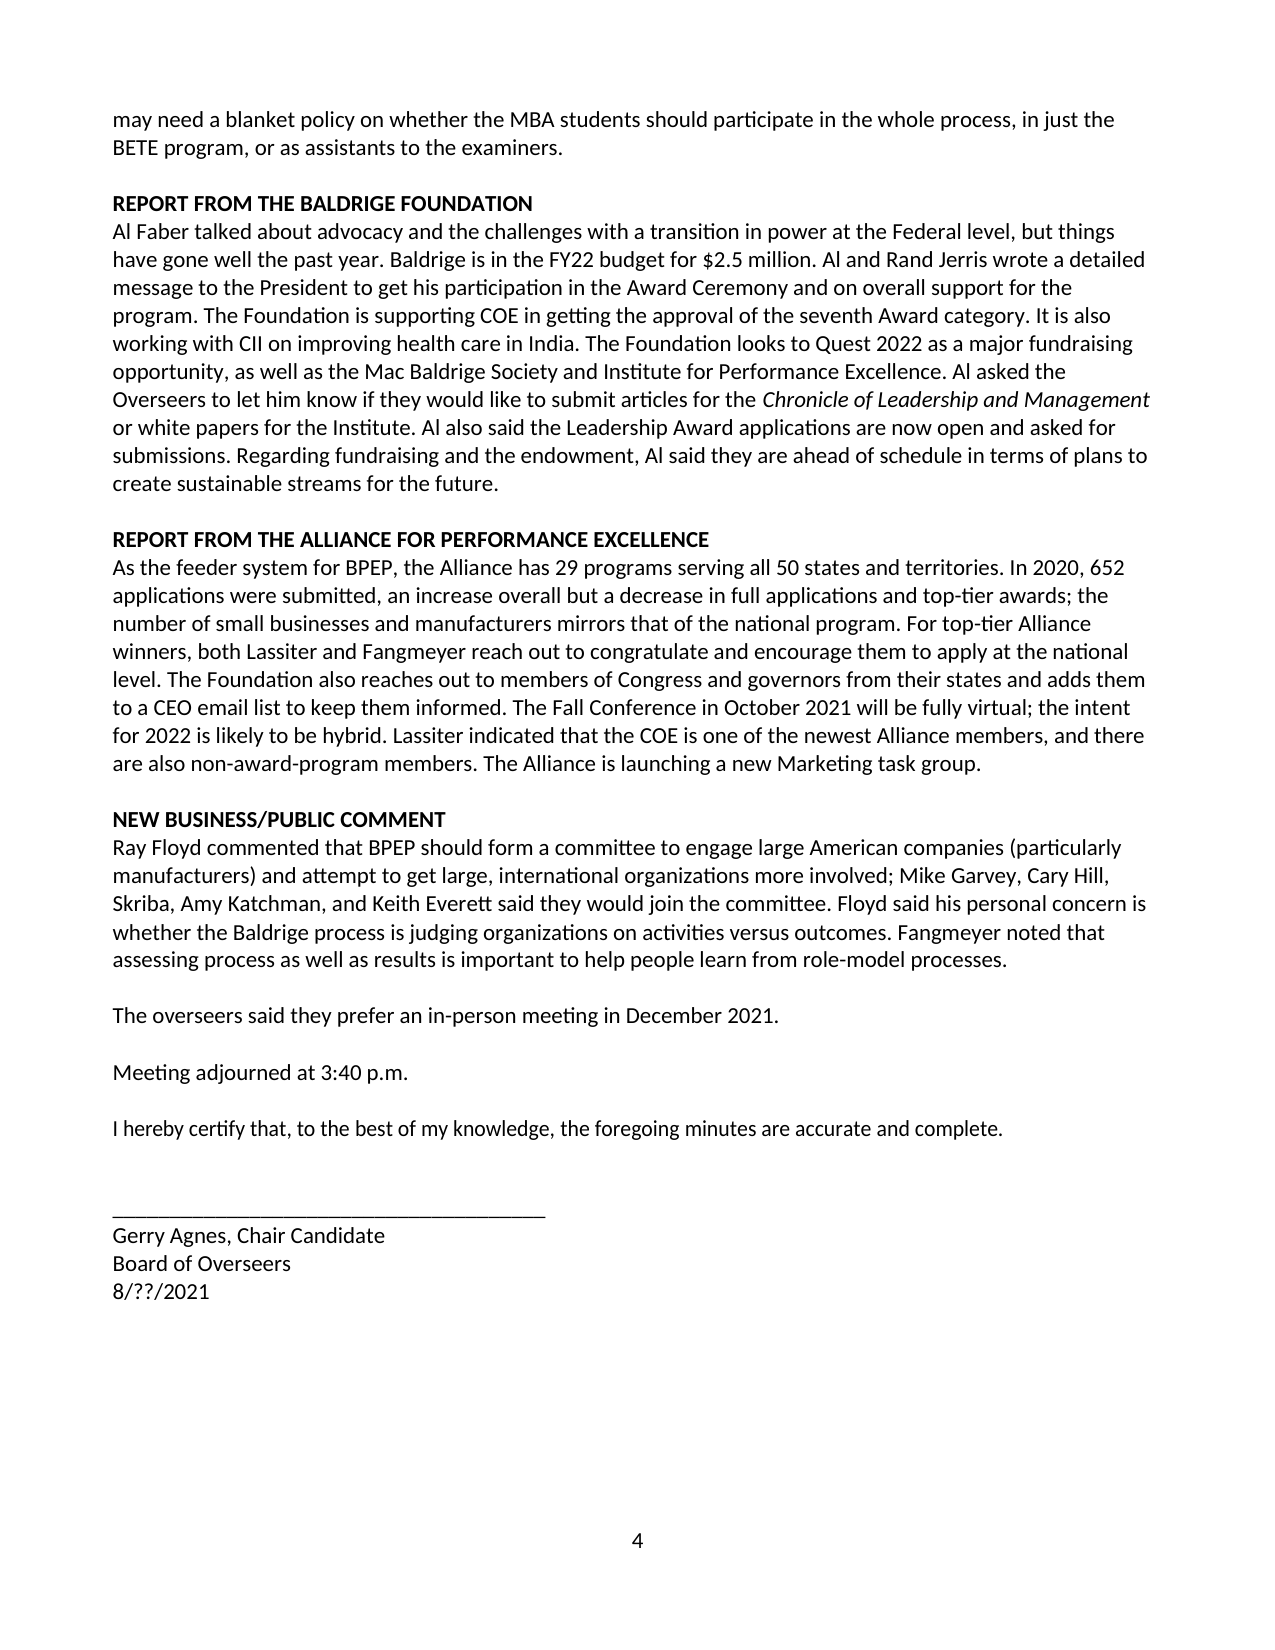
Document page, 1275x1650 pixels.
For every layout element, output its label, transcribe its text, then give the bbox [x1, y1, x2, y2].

text ______________________________________ [112, 1193, 1162, 1221]
text 8/??/2021 [112, 1277, 1162, 1305]
subtitle REPORT FROM THE BALDRIGE FOUNDATION [112, 189, 1162, 217]
text Board of Overseers [112, 1249, 1162, 1277]
text As the feeder system for BPEP, the Alliance has 29 programs serving all 50 states and territories. In 2020, 652 applications were submitted, an increase overall but a decrease in full applications and top-tier awards; the number of small businesses and manufacturers mirrors that of the national program. For top-tier Alliance winners, both Lassiter and Fangmeyer reach out to congratulate and encourage them to apply at the national level. The Foundation also reaches out to members of Congress and governors from their states and adds them to a CEO email list to keep them informed. The Fall Conference in October 2021 will be fully virtual; the intent for 2022 is likely to be hybrid. Lassiter indicated that the COE is one of the newest Alliance members, and there are also non-award-program members. The Alliance is launching a new Marketing task group. [112, 553, 1162, 777]
subtitle NEW BUSINESS/PUBLIC COMMENT [112, 806, 1162, 833]
text Gerry Agnes, Chair Candidate [112, 1221, 1162, 1249]
text I hereby certify that, to the best of my knowledge, the foregoing minutes are accurate and complete. [112, 1114, 1162, 1142]
text Meeting adjourned at 3:40 p.m. [112, 1058, 1162, 1086]
subtitle REPORT FROM THE ALLIANCE FOR PERFORMANCE EXCELLENCE [112, 525, 1162, 553]
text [112, 105, 1162, 161]
text Al Faber talked about advocacy and the challenges with a transition in power at the Federal level, but things have gone well the past year. Baldrige is in the FY22 budget for $2.5 million. Al and Rand Jerris wrote a detailed message to the President to get his participation in the Award Ceremony and on overall support for the program. The Foundation is supporting COE in getting the approval of the seventh Award category. It is also working with CII on improving health care in India. The Foundation looks to Quest 2022 as a major fundraising opportunity, as well as the Mac Baldrige Society and Institute for Performance Excellence. Al asked the Overseers to let him know if they would like to submit articles for the Chronicle of Leadership and Management or white papers for the Institute. Al also said the Leadership Award applications are now open and asked for submissions. Regarding fundraising and the endowment, Al said they are ahead of schedule in terms of plans to create sustainable streams for the future. [112, 217, 1162, 497]
text The overseers said they prefer an in-person meeting in December 2021. [112, 1002, 1162, 1030]
text Ray Floyd commented that BPEP should form a committee to engage large American companies (particularly manufacturers) and attempt to get large, international organizations more involved; Mike Garvey, Cary Hill, Skriba, Amy Katchman, and Keith Everett said they would join the committee. Floyd said his personal concern is whether the Baldrige process is judging organizations on activities versus outcomes. Fangmeyer noted that assessing process as well as results is important to help people learn from role-model processes. [112, 833, 1162, 974]
